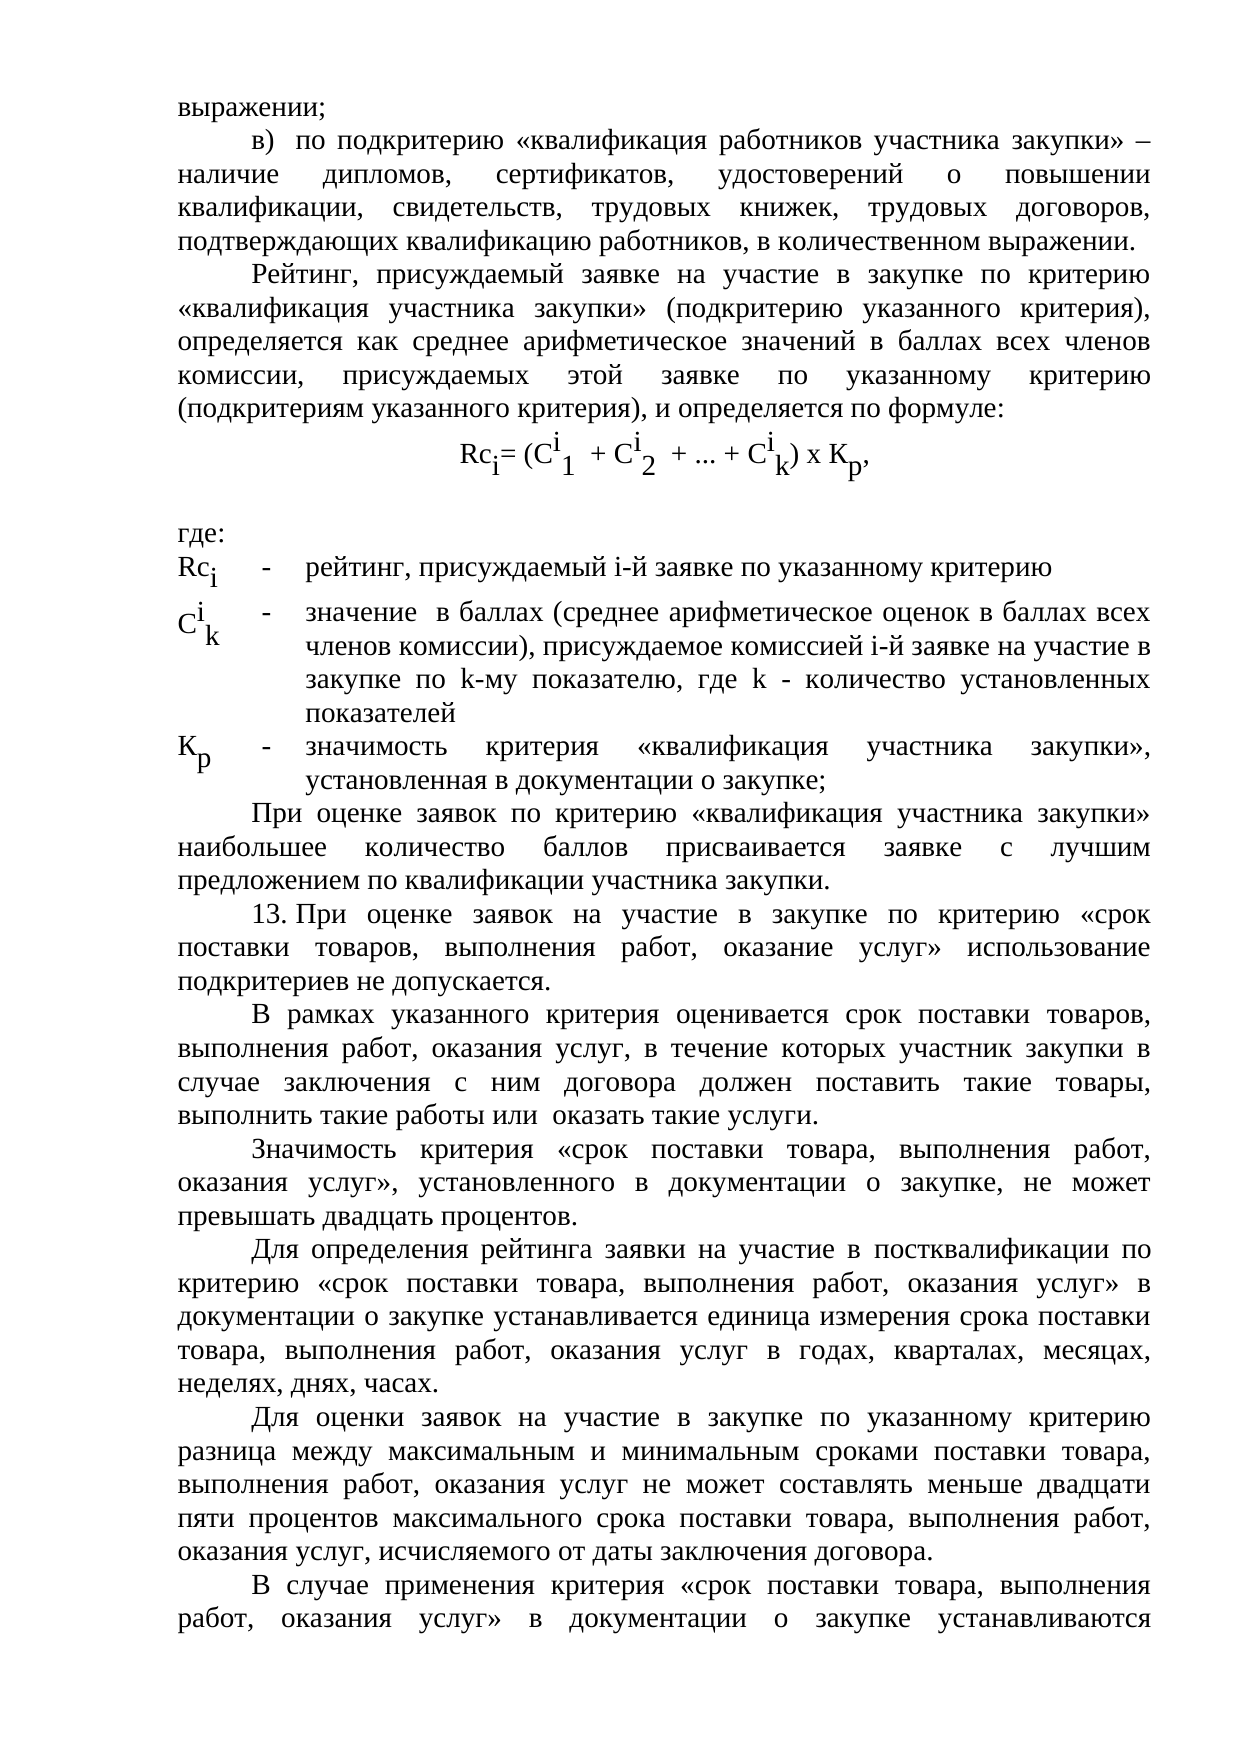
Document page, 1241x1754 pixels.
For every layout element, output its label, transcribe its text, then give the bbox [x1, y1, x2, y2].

table_cell значимость критерия «квалификация участника закупки», установленная в документации о закупке; [294, 728, 1163, 795]
table_header рейтинг, присуждаемый i-й заявке по указанному критерию [294, 549, 1163, 594]
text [177, 89, 1152, 122]
text Rci= (Ci1 + Ci2 + ... + Cik) x Кp, [177, 424, 1152, 482]
text 13. При оценке заявок на участие в закупке по критерию «срок поставки товаров, выполнения работ, оказание услуг» использование подкритериев не допускается. [177, 896, 1152, 997]
text Значимость критерия «срок поставки товара, выполнения работ, оказания услуг», установленного в документации о закупке, не может превышать двадцать процентов. [177, 1131, 1152, 1231]
table_header Rci [166, 549, 250, 594]
text в) по подкритерию «квалификация работников участника закупки» – наличие дипломов, сертификатов, удостоверений о повышении квалификации, свидетельств, трудовых книжек, трудовых договоров, подтверждающих квалификацию работников, в количественном выражении. [177, 122, 1152, 256]
text В рамках указанного критерия оценивается срок поставки товаров, выполнения работ, оказания услуг, в течение которых участник закупки в случае заключения с ним договора должен поставить такие товары, выполнить такие работы или оказать такие услуги. [177, 997, 1152, 1131]
text Для определения рейтинга заявки на участие в постквалификации по критерию «срок поставки товара, выполнения работ, оказания услуг» в документации о закупке устанавливается единица измерения срока поставки товара, выполнения работ, оказания услуг в годах, кварталах, месяцах, неделях, днях, часах. [177, 1231, 1152, 1399]
table_cell Cik [166, 594, 250, 728]
text При оценке заявок по критерию «квалификация участника закупки» наибольшее количество баллов присваивается заявке с лучшим предложением по квалификации участника закупки. [177, 795, 1152, 896]
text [177, 1567, 1152, 1634]
table_cell - [250, 594, 294, 728]
text Для оценки заявок на участие в закупке по указанному критерию разница между максимальным и минимальным сроками поставки товара, выполнения работ, оказания услуг не может составлять меньше двадцати пяти процентов максимального срока поставки товара, выполнения работ, оказания услуг, исчисляемого от даты заключения договора. [177, 1399, 1152, 1567]
text Рейтинг, присуждаемый заявке на участие в закупке по критерию «квалификация участника закупки» (подкритерию указанного критерия), определяется как среднее арифметическое значений в баллах всех членов комиссии, присуждаемых этой заявке по указанному критерию (подкритериям указанного критерия), и определяется по формуле: [177, 256, 1152, 424]
table_cell Кp [166, 728, 250, 795]
table_cell - [250, 728, 294, 795]
table_header - [250, 549, 294, 594]
text где: [177, 515, 1152, 549]
table_cell значение в баллах (среднее арифметическое оценок в баллах всех членов комиссии), присуждаемое комиссией i-й заявке на участие в закупке по k-му показателю, где k - количество установленных показателей [294, 594, 1163, 728]
